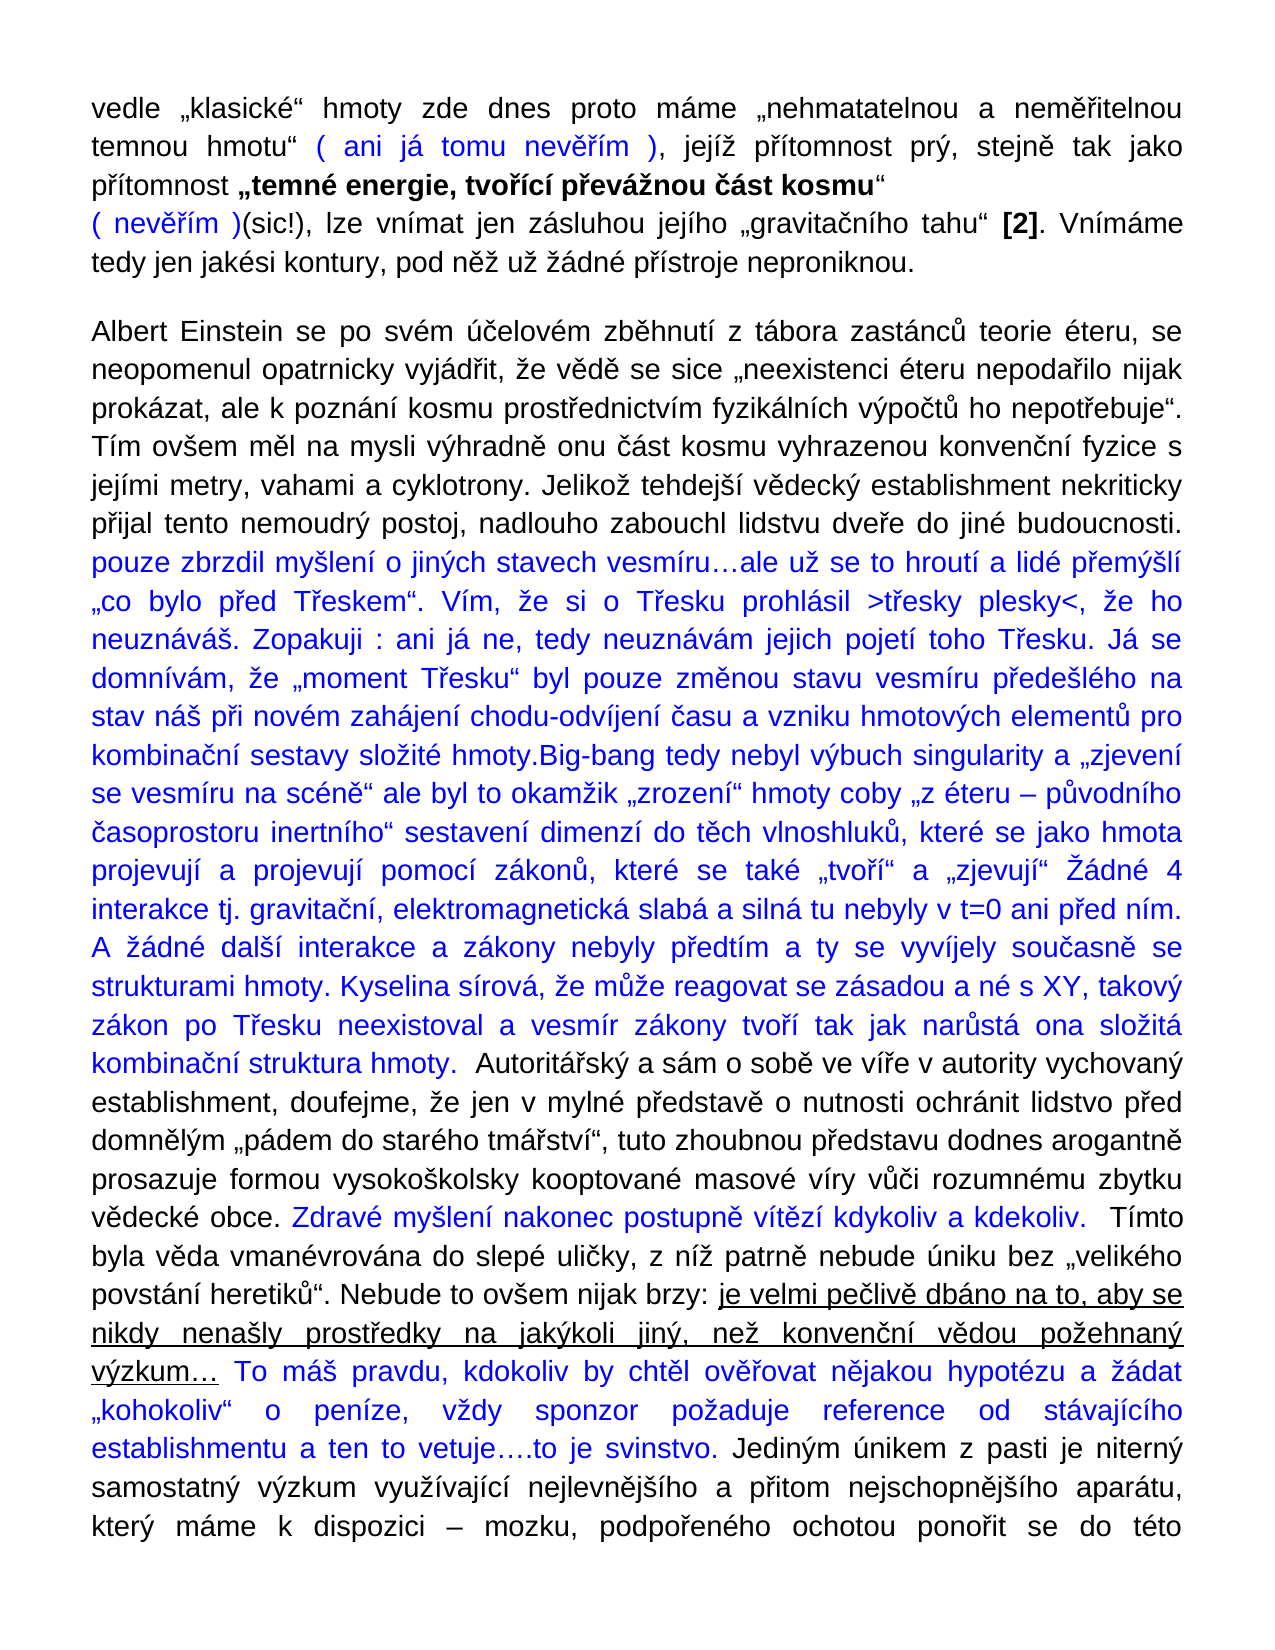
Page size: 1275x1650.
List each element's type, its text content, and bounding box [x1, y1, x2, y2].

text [91, 1347, 1184, 1542]
text ( nevěřím )(sic!), lze vnímat jen zásluhou jejího „gravitačního tahu“ [2]. Vnímáme tedy jen jakési kontury, pod něž už žádné přístroje neproniknou. [91, 207, 1184, 279]
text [91, 91, 1184, 202]
